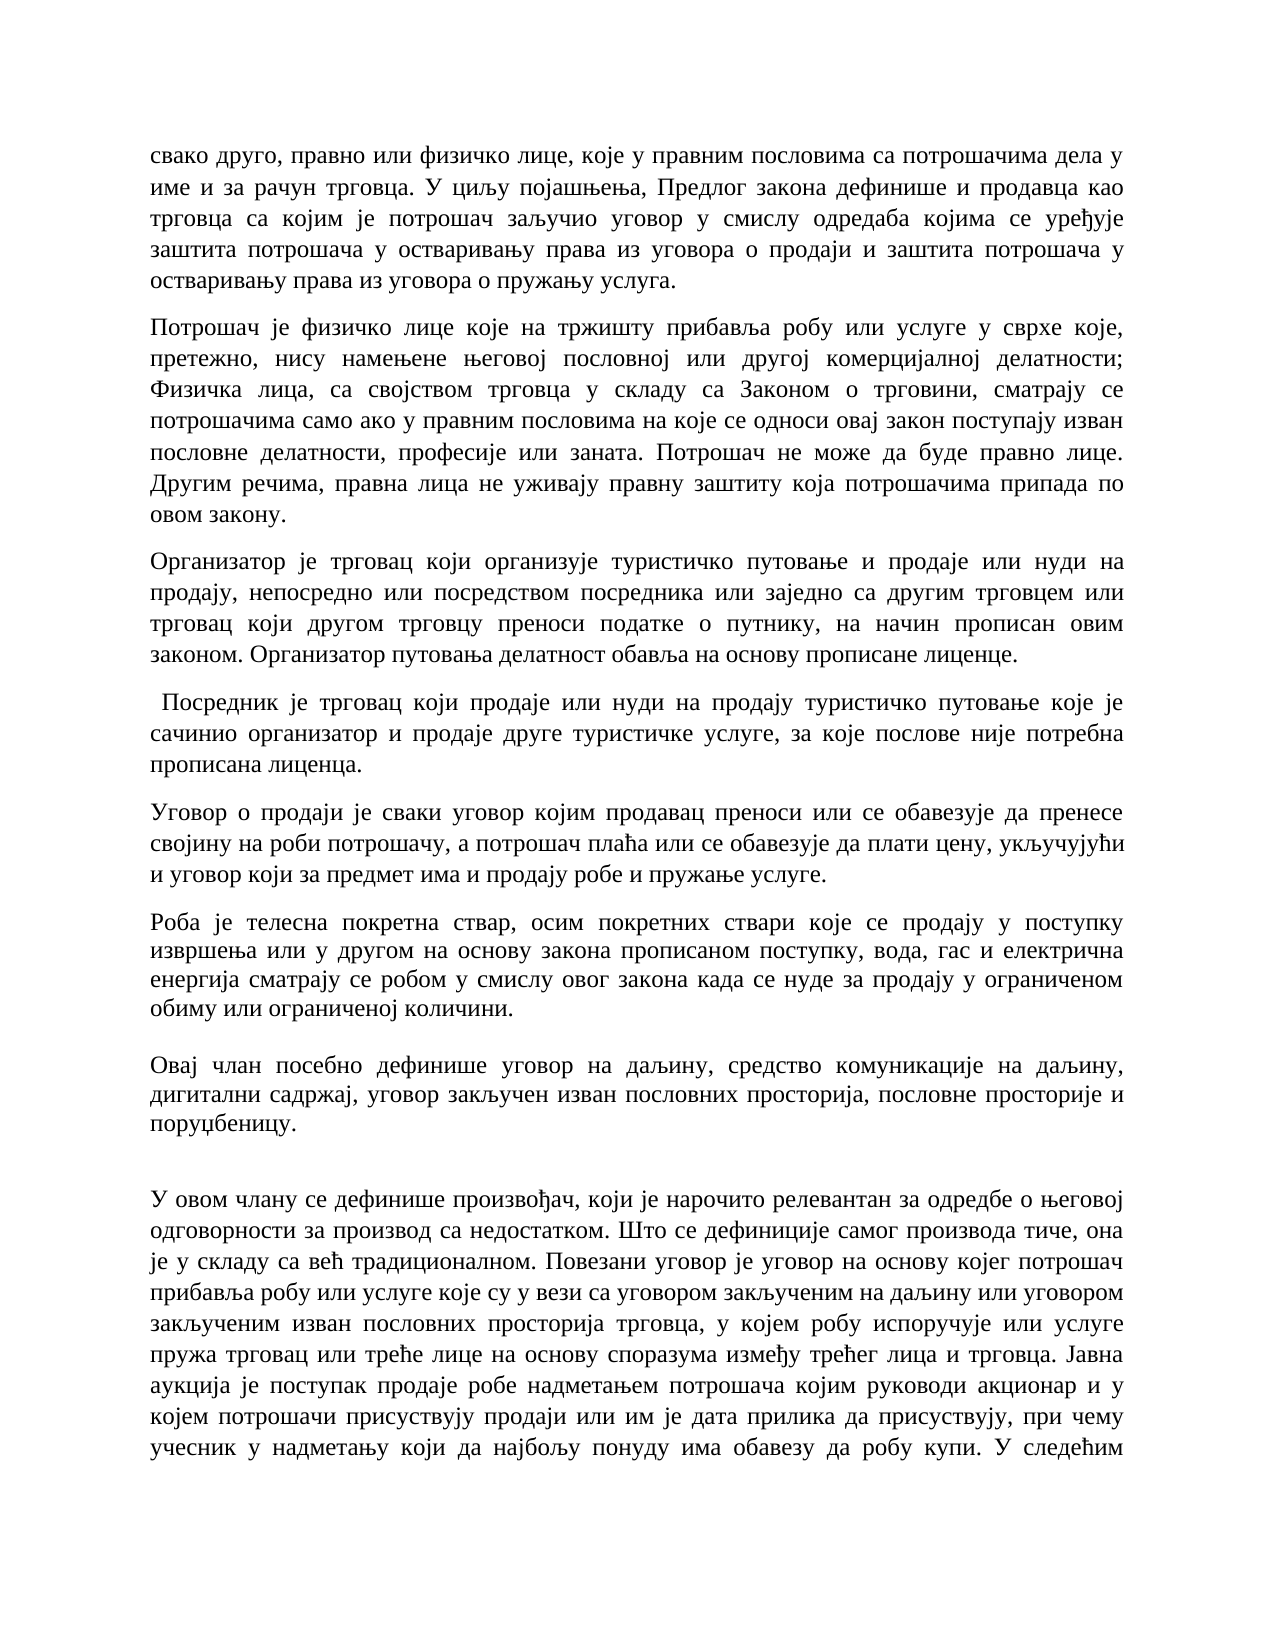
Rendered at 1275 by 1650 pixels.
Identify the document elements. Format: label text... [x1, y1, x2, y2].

text Роба је телесна покретна ствар, осим покретних ствари које се продају у поступку извршења или у другом на основу закона прописаном поступку, вода, гас и електрична енергија сматрају се робом у смислу овог закона када се нуде за продају у ограниченом обиму или ограниченој количини. [150, 907, 1125, 1022]
text Посредник је трговац који продаје или нуди на продају туристичко путовање које је сачинио организатор и продаје друге туристичке услуге, за које послове није потребна прописана лиценца. [150, 687, 1125, 778]
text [150, 141, 1125, 293]
text Уговор о продаји је сваки уговор којим продавац преноси или се обавезује да пренесе својину на роби потрошачу, а потрошач плаћа или се обавезује да плати цену, укључујући и уговор који за предмет има и продају робе и пружање услуге. [150, 797, 1125, 888]
text Овај члан посебно дефинише уговор на даљину, средство комуникације на даљину, дигитални садржај, уговор зaкључен изван пословних просторија, пословне просторије и поруџбеницу. [150, 1051, 1125, 1137]
text Организатор је трговац који организује туристичко путовање и продаје или нуди на продају, непосредно или посредством посредника или заједно са другим трговцем или трговац који другом трговцу преноси податке о путнику, на начин прописан овим законом. Организатор путовања делатност обавља на основу прописане лиценце. [150, 546, 1125, 668]
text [150, 1184, 1125, 1461]
text Потрошач је физичко лице које на тржишту прибавља робу или услуге у сврхе које, претежно, нису намењене његовој пословној или другој комерцијалној делатности; Физичка лица, са својством трговца у складу са Законом о трговини, сматрају се потрошачима само ако у правним пословима на које се односи овај закон поступају изван пословне делатности, професије или заната. Потрошач не може да буде правно лице. Другим речима, правна лица не уживају правну заштиту која потрошачима припада по овом закону. [150, 312, 1125, 527]
